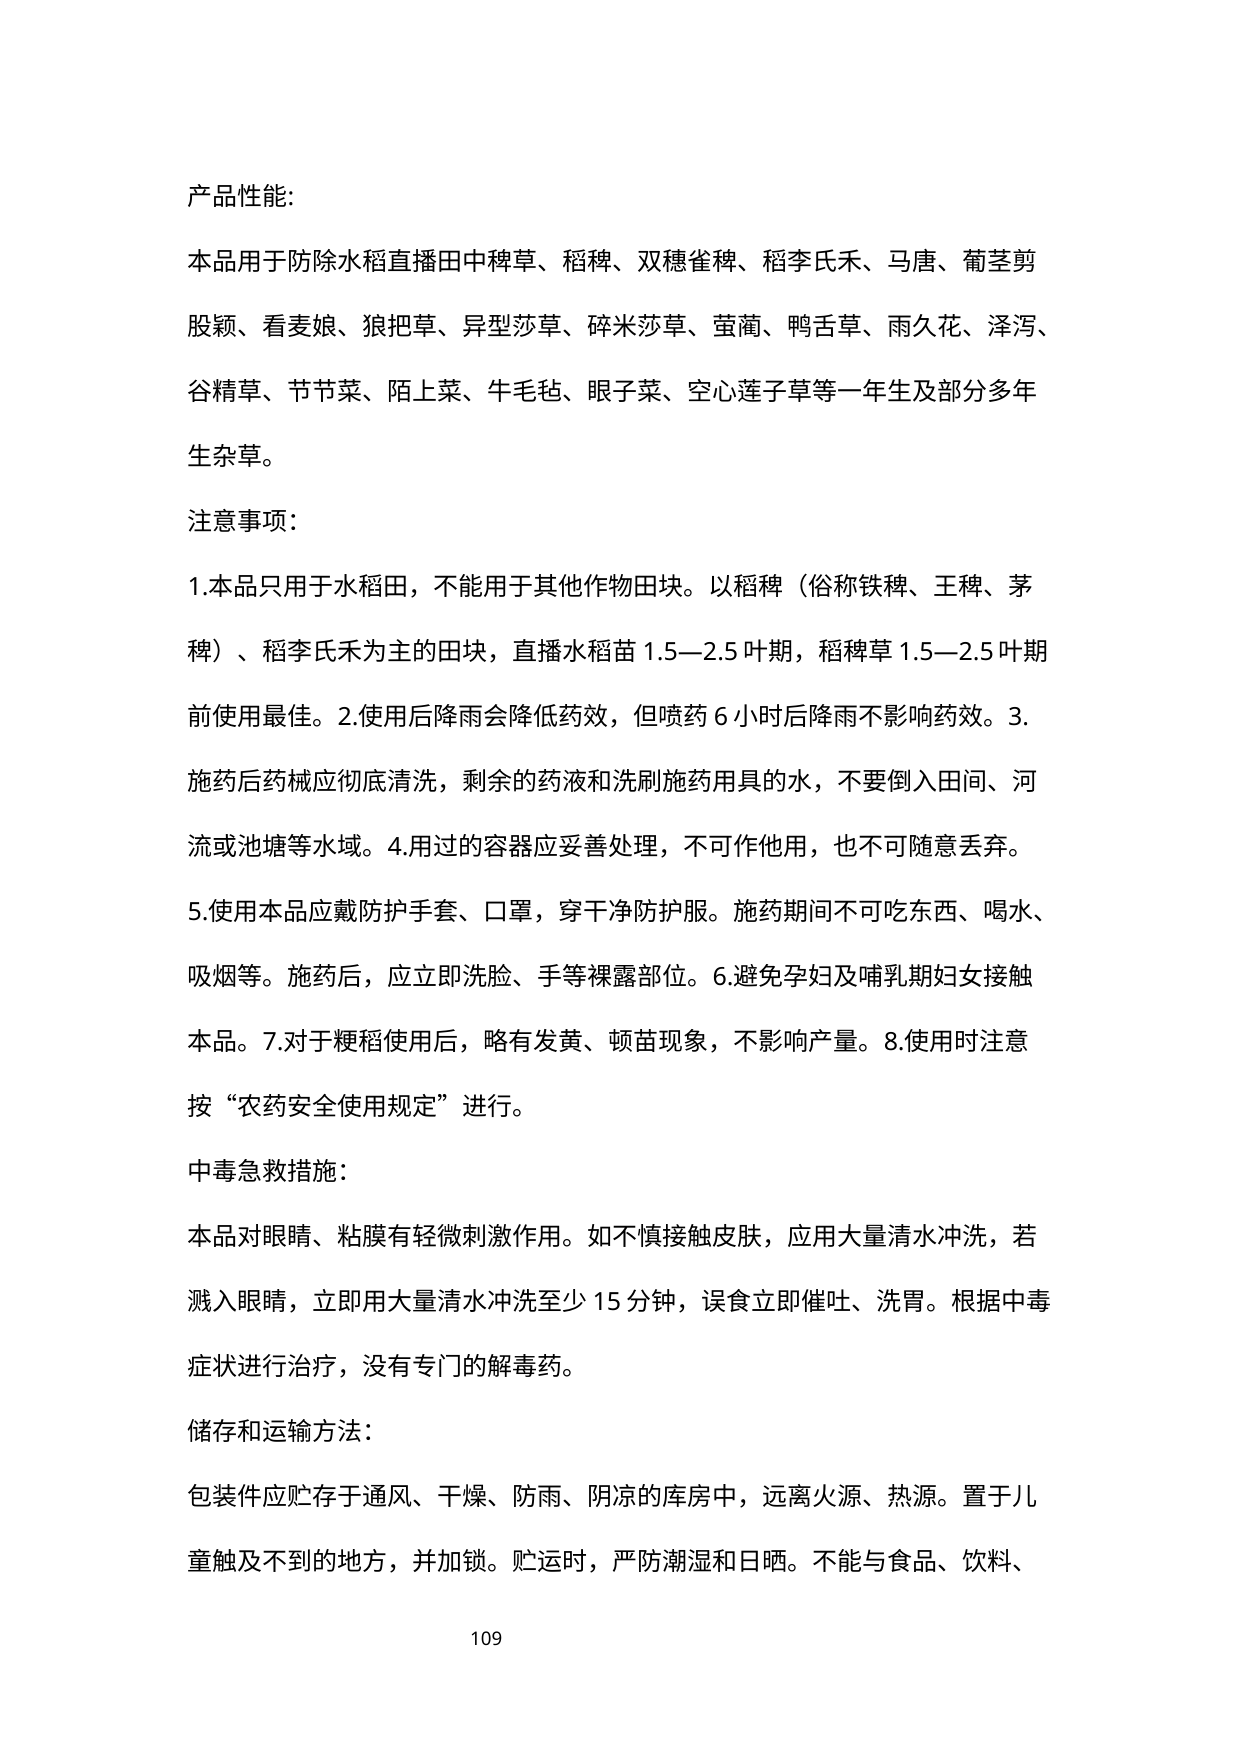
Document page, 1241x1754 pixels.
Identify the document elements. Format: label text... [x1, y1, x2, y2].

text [187, 1462, 1053, 1592]
text 产品性能: 本品用于防除水稻直播田中稗草、稻稗、双穗雀稗、稻李氏禾、马唐、葡茎剪股颖、看麦娘、狼把草、异型莎草、碎米莎草、萤蔺、鸭舌草、雨久花、泽泻、谷精草、节节菜、陌上菜、牛毛毡、眼子菜、空心莲子草等一年生及部分多年生杂草。 [187, 162, 1053, 487]
text 储存和运输方法： [187, 1397, 1053, 1462]
text 注意事项： 1.本品只用于水稻田，不能用于其他作物田块。以稻稗（俗称铁稗、王稗、茅稗）、稻李氏禾为主的田块，直播水稻苗1.5—2.5叶期，稻稗草1.5—2.5叶期前使用最佳。2.使用后降雨会降低药效，但喷药6小时后降雨不影响药效。3.施药后药械应彻底清洗，剩余的药液和洗刷施药用具的水，不要倒入田间、河流或池塘等水域。4.用过的容器应妥善处理，不可作他用，也不可随意丢弃。5.使用本品应戴防护手套、口罩，穿干净防护服。施药期间不可吃东西、喝水、吸烟等。施药后，应立即洗脸、手等裸露部位。6.避免孕妇及哺乳期妇女接触本品。7.对于粳稻使用后，略有发黄、顿苗现象，不影响产量。8.使用时注意按“农药安全使用规定”进行。 [187, 487, 1053, 1137]
text 中毒急救措施： 本品对眼睛、粘膜有轻微刺激作用。如不慎接触皮肤，应用大量清水冲洗，若溅入眼睛，立即用大量清水冲洗至少15分钟，误食立即催吐、洗胃。根据中毒症状进行治疗，没有专门的解毒药。 [187, 1137, 1053, 1397]
